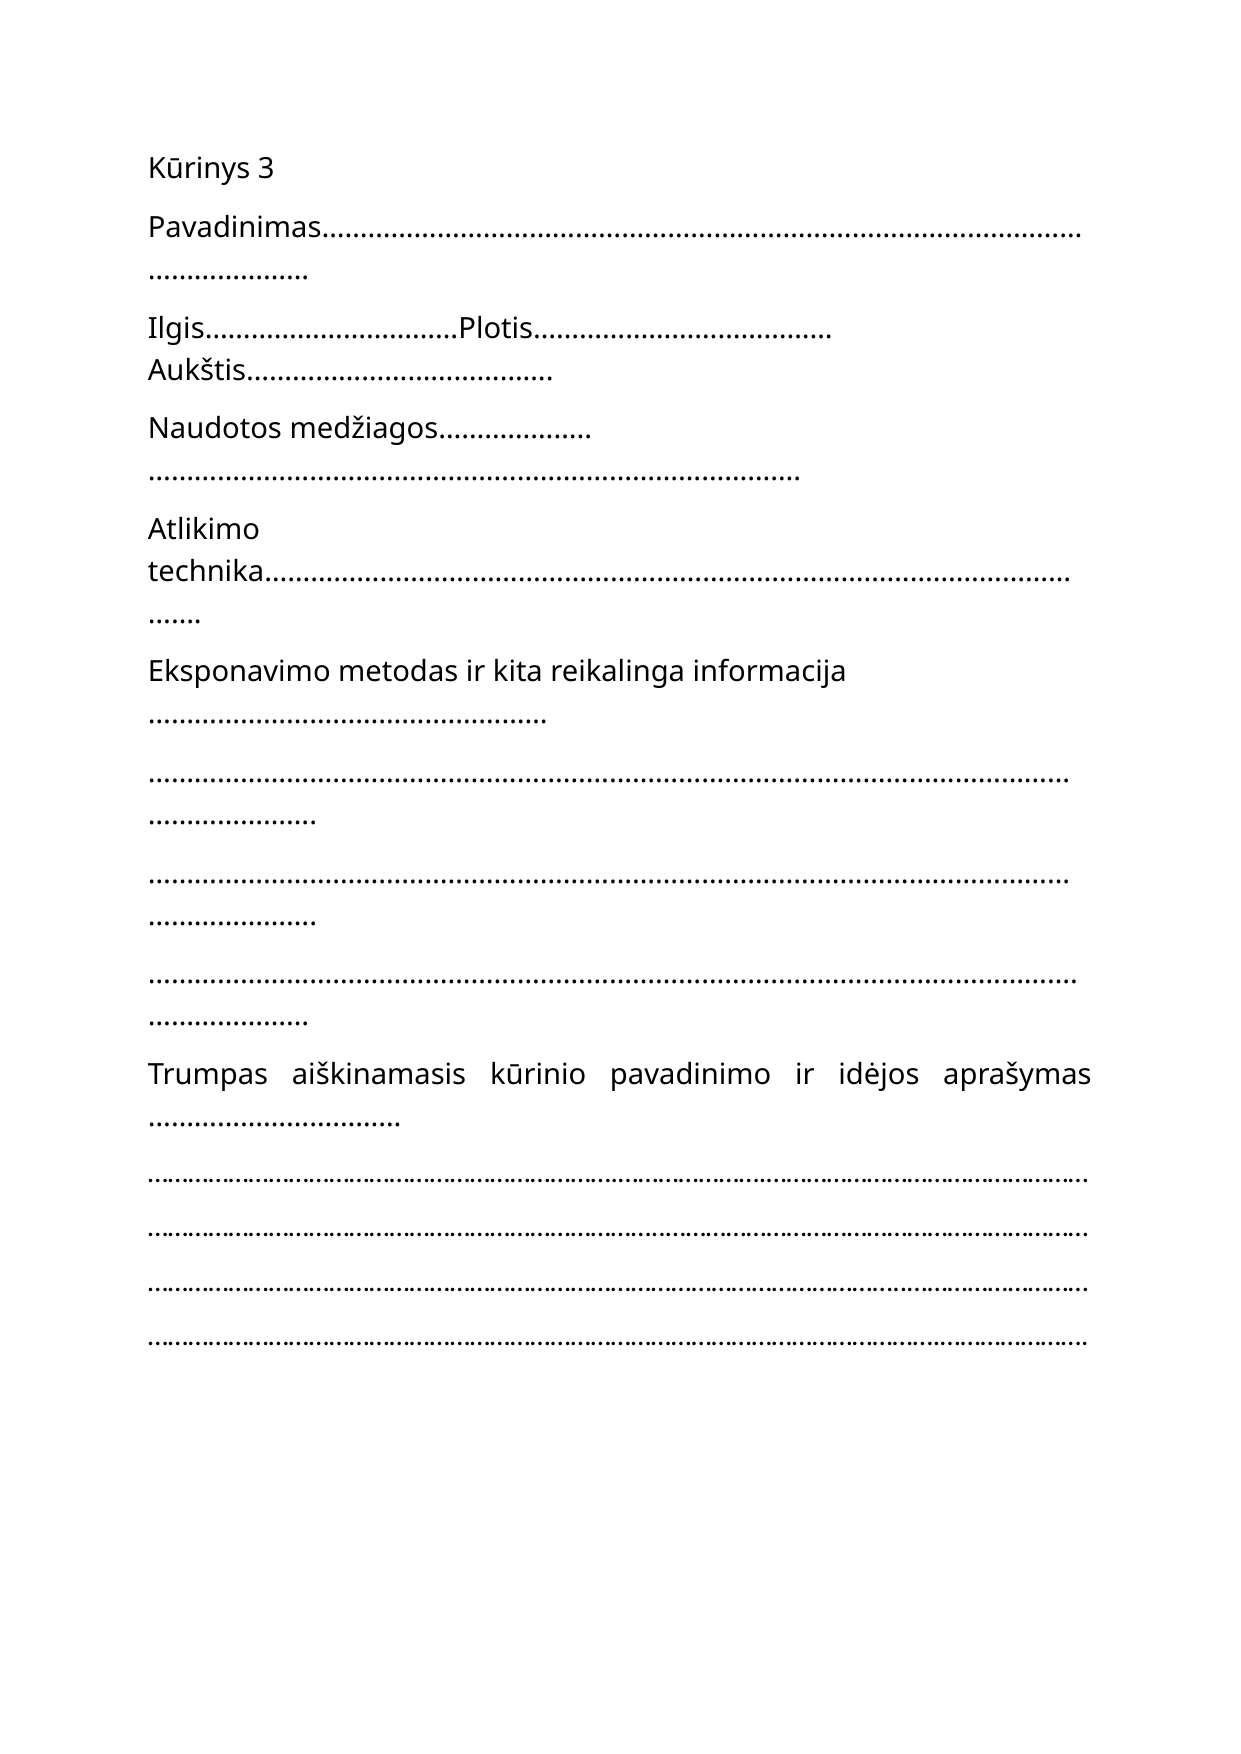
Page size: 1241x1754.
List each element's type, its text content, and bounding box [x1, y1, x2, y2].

text Eksponavimo metodas ir kita reikalinga informacija ……………………………….…………… [148, 651, 1093, 732]
text ………………………………………………………………………………………………………….………………… [148, 953, 1093, 1034]
text …………………………………………………………………..……………………………………………………… [148, 1208, 1093, 1244]
text Kūrinys 3 [148, 148, 1093, 187]
text ……………………………………………………………………………………………………….…………………. [148, 1317, 1093, 1353]
text Naudotos medžiagos………………..…………………………………………………………………………. [148, 407, 1093, 489]
text ……………………………………………………………………………………………………………………………. [148, 852, 1093, 934]
text Pavadinimas………………………………………………………………………………………………………… [148, 206, 1093, 288]
text ……………………………………………………………………………………………………………………………. [148, 751, 1093, 833]
text …………………………………………………………………………………………………..……………………… [148, 1263, 1093, 1298]
text Atlikimo technika…………………………………………………………………………………………………. [148, 508, 1093, 632]
text Ilgis……………………………Plotis………………………………… Aukštis…………………………………. [148, 307, 1093, 388]
text …………………………………………………………….………………….………………………………………… [148, 1154, 1093, 1189]
text Trumpas aiškinamasis kūrinio pavadinimo ir idėjos aprašymas …………………………… [148, 1053, 1093, 1135]
